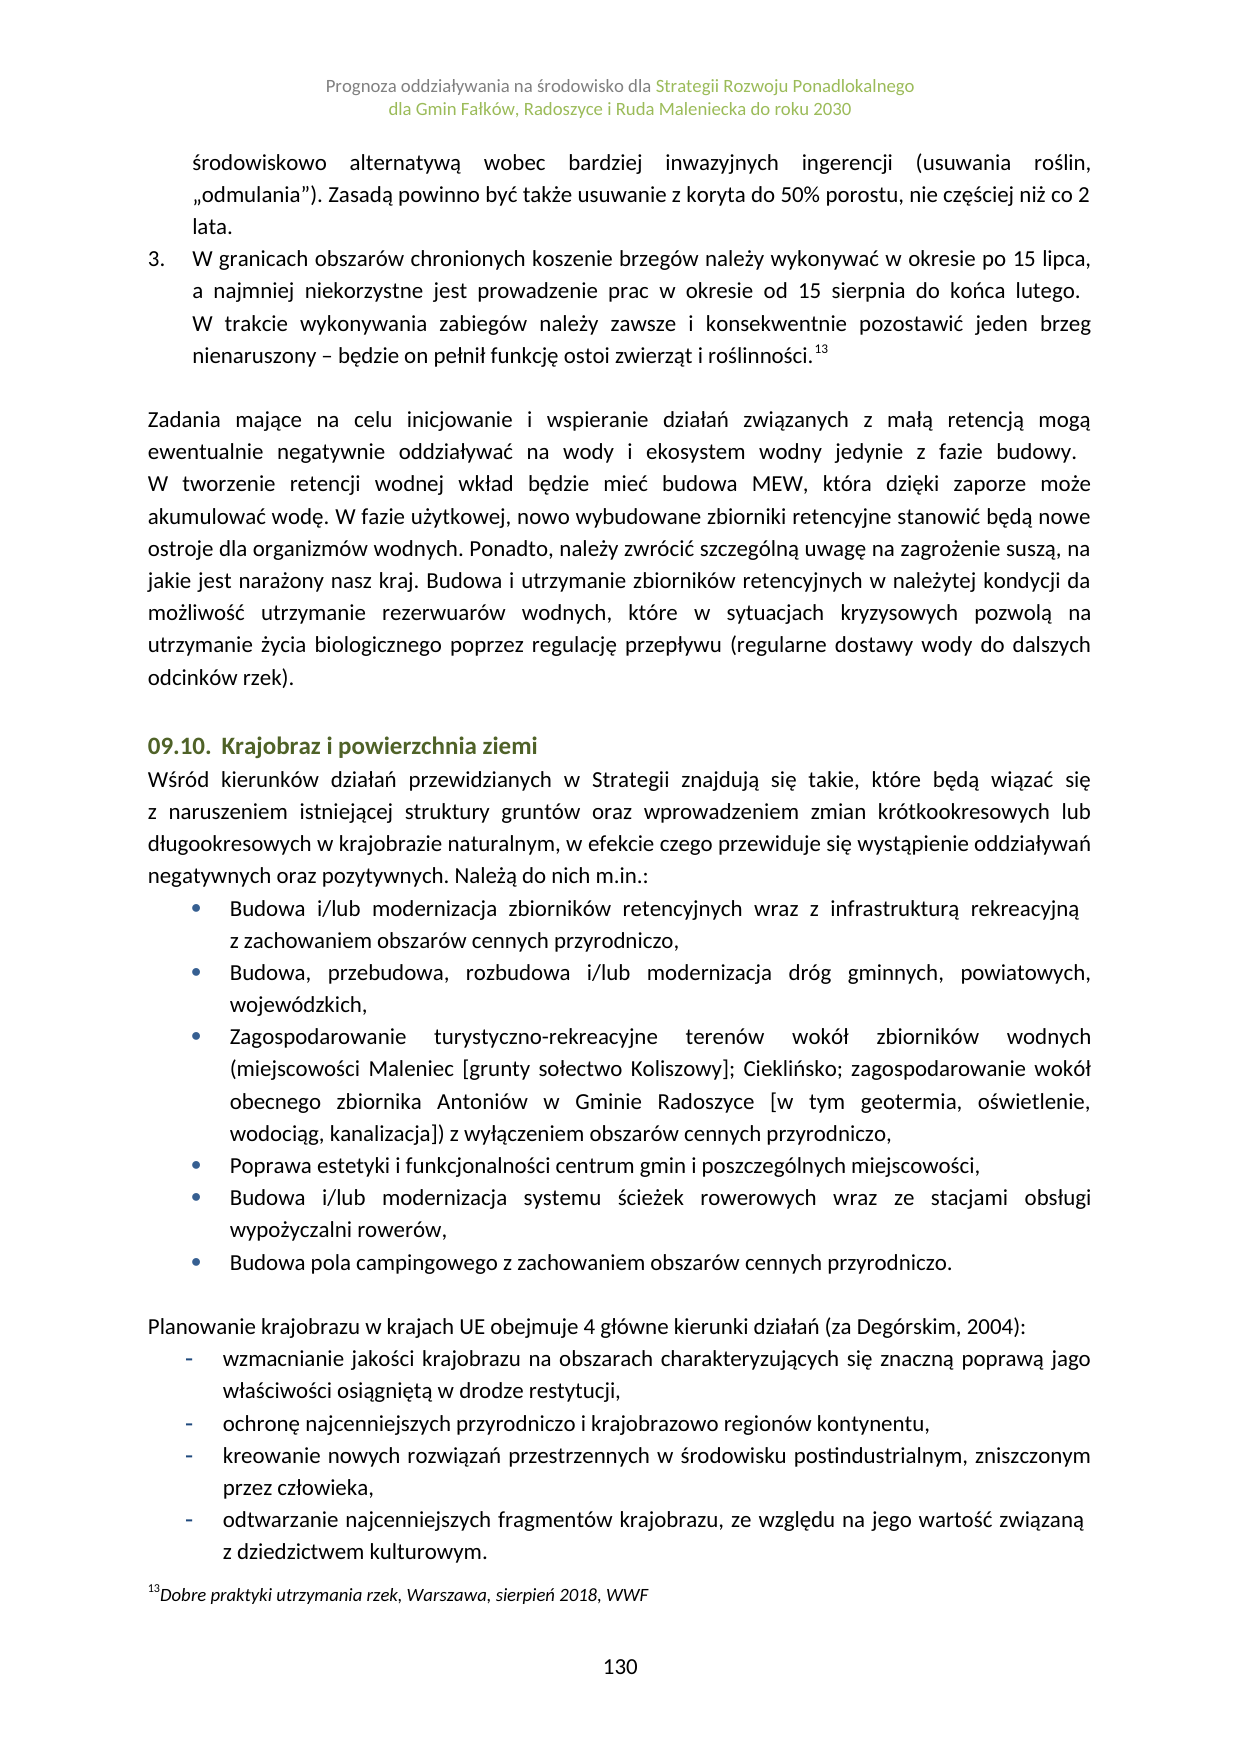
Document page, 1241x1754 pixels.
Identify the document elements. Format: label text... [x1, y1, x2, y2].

list Budowa pola campingowego z zachowaniem obszarów cennych przyrodniczo. [192, 1248, 1092, 1276]
list kreowanie nowych rozwiązań przestrzennych w środowisku postindustrialnym, zniszczonym przez człowieka, [185, 1441, 1092, 1501]
list Zagospodarowanie turystyczno-rekreacyjne terenów wokół zbiorników wodnych (miejscowości Maleniec [grunty sołectwo Koliszowy]; Cieklińsko; zagospodarowanie wokół obecnego zbiornika Antoniów w Gminie Radoszyce [w tym geotermia, oświetlenie, wodociąg, kanalizacja]) z wyłączeniem obszarów cennych przyrodniczo, [192, 1022, 1092, 1147]
list W granicach obszarów chronionych koszenie brzegów należy wykonywać w okresie po 15 lipca, a najmniej niekorzystne jest prowadzenie prac w okresie od 15 sierpnia do końca lutego. W trakcie wykonywania zabiegów należy zawsze i konsekwentnie pozostawić jeden brzeg nienaruszony – będzie on pełnił funkcję ostoi zwierząt i roślinności. [148, 244, 1092, 369]
list Budowa, przebudowa, rozbudowa i/lub modernizacja dróg gminnych, powiatowych, wojewódzkich, [192, 958, 1092, 1018]
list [148, 148, 1092, 240]
list Budowa i/lub modernizacja zbiorników retencyjnych wraz z infrastrukturą rekreacyjną z zachowaniem obszarów cennych przyrodniczo, [192, 894, 1092, 954]
text Wśród kierunków działań przewidzianych w Strategii znajdują się takie, które będą wiązać się z naruszeniem istniejącej struktury gruntów oraz wprowadzeniem zmian krótkookresowych lub długookresowych w krajobrazie naturalnym, w efekcie czego przewiduje się wystąpienie oddziaływań negatywnych oraz pozytywnych. Należą do nich m.in.: [148, 765, 1092, 889]
list ochronę najcenniejszych przyrodniczo i krajobrazowo regionów kontynentu, [185, 1409, 1092, 1437]
list wzmacnianie jakości krajobrazu na obszarach charakteryzujących się znaczną poprawą jago właściwości osiągniętą w drodze restytucji, [185, 1344, 1092, 1404]
list Poprawa estetyki i funkcjonalności centrum gmin i poszczególnych miejscowości, [192, 1151, 1092, 1179]
text Planowanie krajobrazu w krajach UE obejmuje 4 główne kierunki działań (za Degórskim, 2004): [148, 1312, 1092, 1340]
list Budowa i/lub modernizacja systemu ścieżek rowerowych wraz ze stacjami obsługi wypożyczalni rowerów, [192, 1183, 1092, 1243]
text Zadania mające na celu inicjowanie i wspieranie działań związanych z małą retencją mogą ewentualnie negatywnie oddziaływać na wody i ekosystem wodny jedynie z fazie budowy. W tworzenie retencji wodnej wkład będzie mieć budowa MEW, która dzięki zaporze może akumulować wodę. W fazie użytkowej, nowo wybudowane zbiorniki retencyjne stanowić będą nowe ostroje dla organizmów wodnych. Ponadto, należy zwrócić szczególną uwagę na zagrożenie suszą, na jakie jest narażony nasz kraj. Budowa i utrzymanie zbiorników retencyjnych w należytej kondycji da możliwość utrzymanie rezerwuarów wodnych, które w sytuacjach kryzysowych pozwolą na utrzymanie życia biologicznego poprzez regulację przepływu (regularne dostawy wody do dalszych odcinków rzek). [148, 405, 1092, 691]
subtitle Krajobraz i powierzchnia ziemi [148, 730, 1092, 760]
list odtwarzanie najcenniejszych fragmentów krajobrazu, ze względu na jego wartość związaną z dziedzictwem kulturowym. [185, 1505, 1092, 1565]
